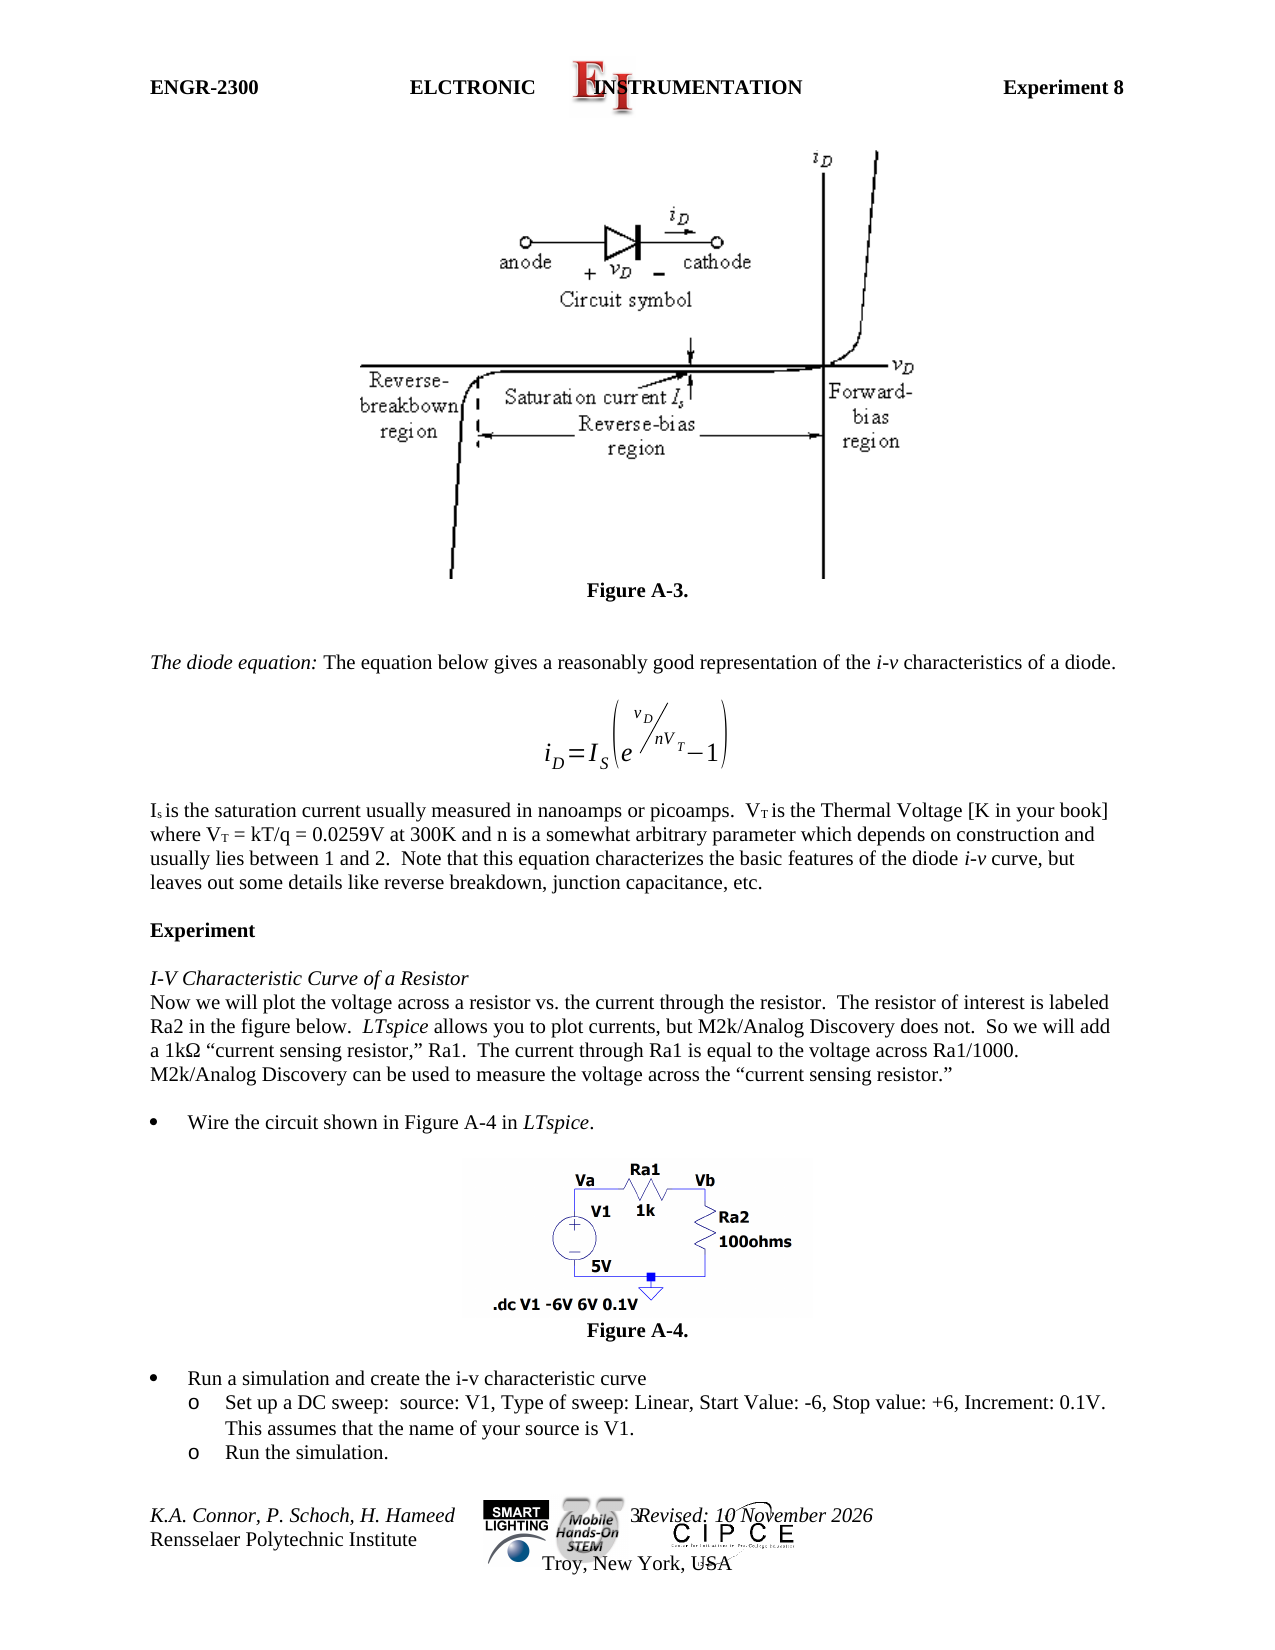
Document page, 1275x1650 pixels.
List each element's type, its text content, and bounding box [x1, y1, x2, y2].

picture [360, 150, 915, 579]
text The diode equation: The equation below gives a reasonably good representation of the i-v characteristics of a diode. [150, 650, 1125, 674]
picture [671, 1502, 795, 1567]
picture [568, 56, 636, 118]
text Figure A-3. [150, 578, 1125, 602]
picture [595, 1558, 601, 1567]
text Figure A-4. [150, 1318, 1125, 1342]
text Is is the saturation current usually measured in nanoamps or picoamps. VT is the Thermal Voltage [K in your book] where VT = kT/q = 0.0259V at 300K and n is a somewhat arbitrary parameter which depends on construction and usually lies between 1 and 2. Note that this equation characterizes the basic features of the diode i-v curve, but leaves out some details like reverse breakdown, junction capacitance, etc. [150, 797, 1125, 894]
picture [483, 1494, 630, 1567]
list I-V Characteristic Curve of a Resistor [150, 966, 1125, 990]
list Experiment [150, 918, 1125, 942]
text Now we will plot the voltage across a resistor vs. the current through the resistor. The resistor of interest is labeled Ra2 in the figure below. LTspice allows you to plot currents, but M2k/Analog Discovery does not. So we will add a 1kΩ “current sensing resistor,” Ra1. The current through Ra1 is equal to the voltage across Ra1/1000. M2k/Analog Discovery can be used to measure the voltage across the “current sensing resistor.” [150, 990, 1125, 1086]
list Wire the circuit shown in Figure A-4 in LTspice. [150, 1110, 1125, 1134]
picture [461, 1158, 814, 1318]
list Run the simulation. [187, 1440, 1125, 1466]
list Set up a DC sweep: source: V1, Type of sweep: Linear, Start Value: -6, Stop value: +6, Increment: 0.1V. This assumes that the name of your source is V1. [187, 1390, 1125, 1440]
list Run a simulation and create the i-v characteristic curve [150, 1366, 1125, 1390]
